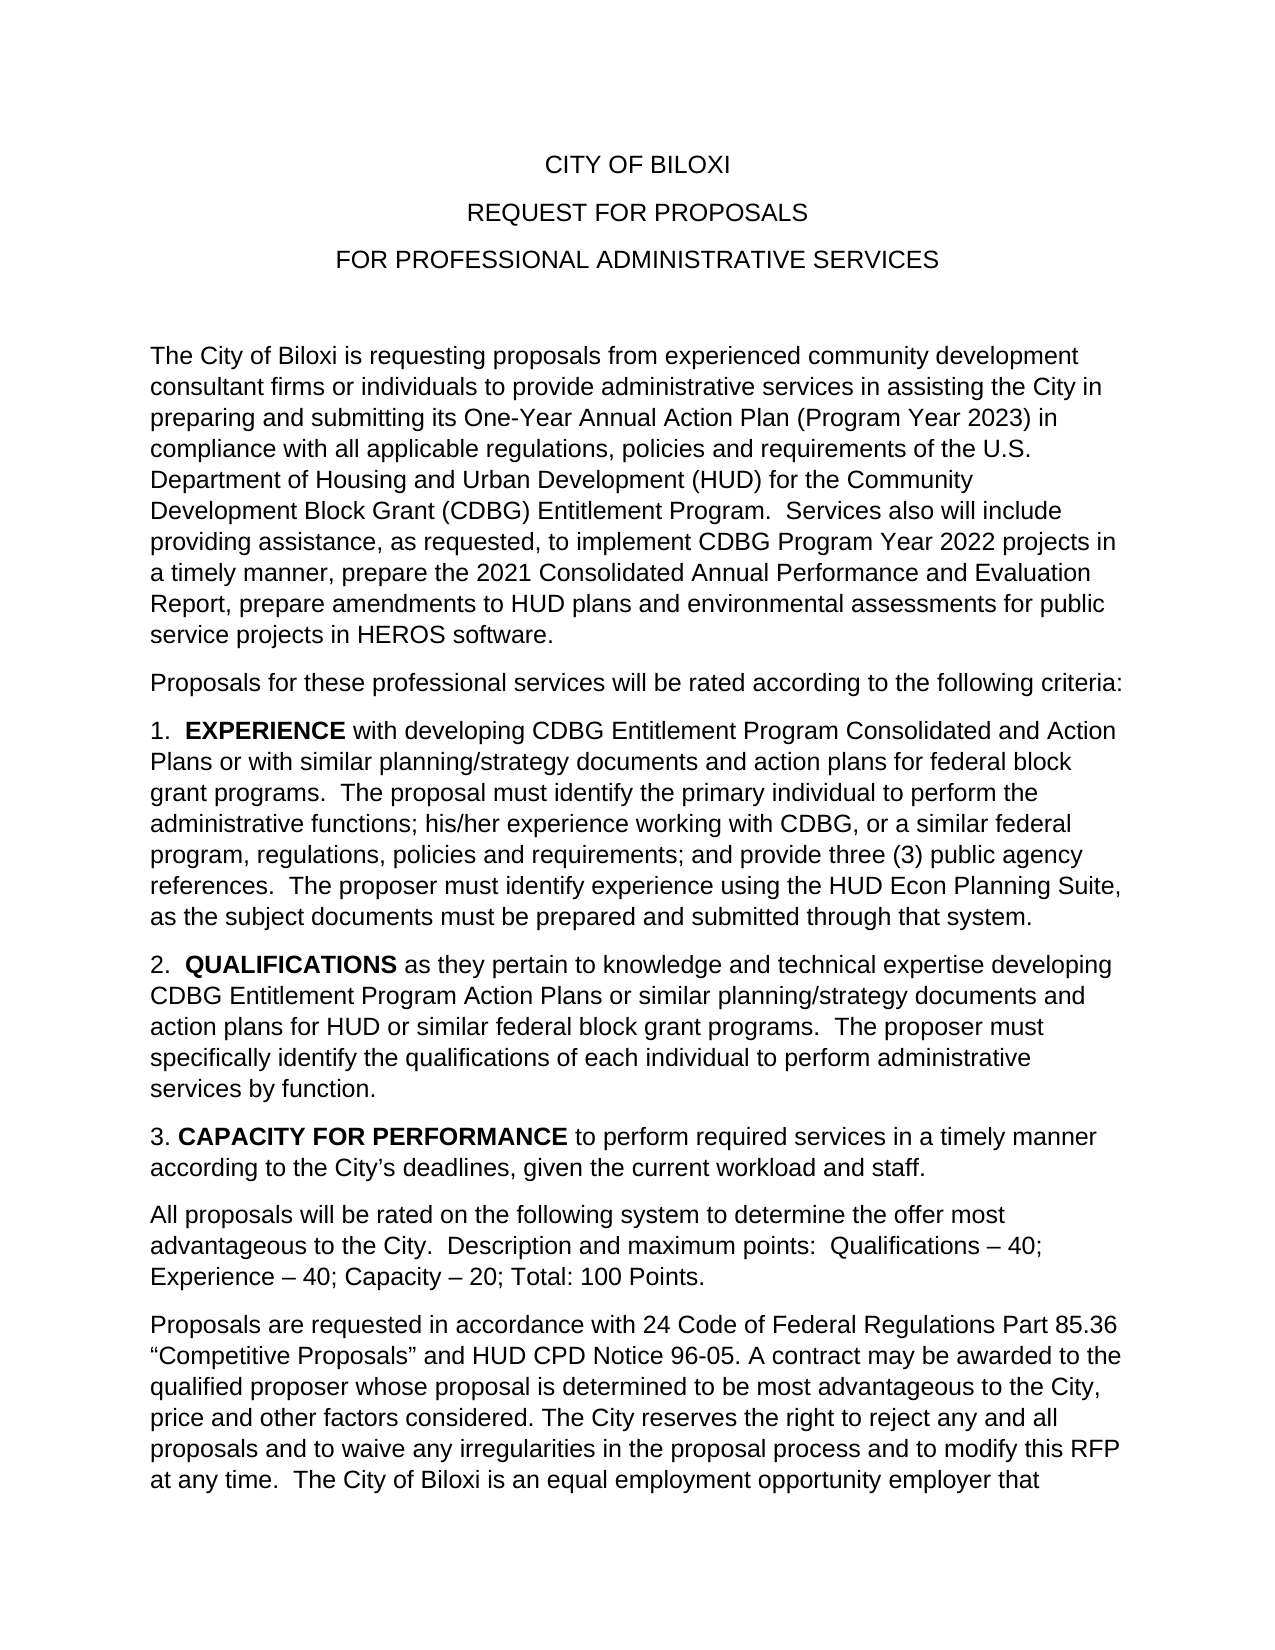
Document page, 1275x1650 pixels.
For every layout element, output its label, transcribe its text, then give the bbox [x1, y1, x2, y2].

text Proposals for these professional services will be rated according to the following criteria: [150, 668, 1125, 697]
text 2. QUALIFICATIONS as they pertain to knowledge and technical expertise developing CDBG Entitlement Program Action Plans or similar planning/strategy documents and action plans for HUD or similar federal block grant programs. The proposer must specifically identify the qualifications of each individual to perform administrative services by function. [150, 949, 1125, 1102]
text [150, 1310, 1125, 1494]
text FOR PROFESSIONAL ADMINISTRATIVE SERVICES [150, 245, 1125, 274]
text All proposals will be rated on the following system to determine the offer most advantageous to the City. Description and maximum points: Qualifications – 40; Experience – 40; Capacity – 20; Total: 100 Points. [150, 1200, 1125, 1291]
text REQUEST FOR PROPOSALS [150, 198, 1125, 226]
text 1. EXPERIENCE with developing CDBG Entitlement Program Consolidated and Action Plans or with similar planning/strategy documents and action plans for federal block grant programs. The proposal must identify the primary individual to perform the administrative functions; his/her experience working with CDBG, or a similar federal program, regulations, policies and requirements; and provide three (3) public agency references. The proposer must identify experience using the HUD Econ Planning Suite, as the subject documents must be prepared and submitted through that system. [150, 716, 1125, 931]
text CITY OF BILOXI [150, 150, 1125, 179]
text 3. CAPACITY FOR PERFORMANCE to perform required services in a timely manner according to the City’s deadlines, given the current workload and staff. [150, 1121, 1125, 1181]
text The City of Biloxi is requesting proposals from experienced community development consultant firms or individuals to provide administrative services in assisting the City in preparing and submitting its One-Year Annual Action Plan (Program Year 2023) in compliance with all applicable regulations, policies and requirements of the U.S. Department of Housing and Urban Development (HUD) for the Community Development Block Grant (CDBG) Entitlement Program. Services also will include providing assistance, as requested, to implement CDBG Program Year 2022 projects in a timely manner, prepare the 2021 Consolidated Annual Performance and Evaluation Report, prepare amendments to HUD plans and environmental assessments for public service projects in HEROS software. [150, 341, 1125, 649]
